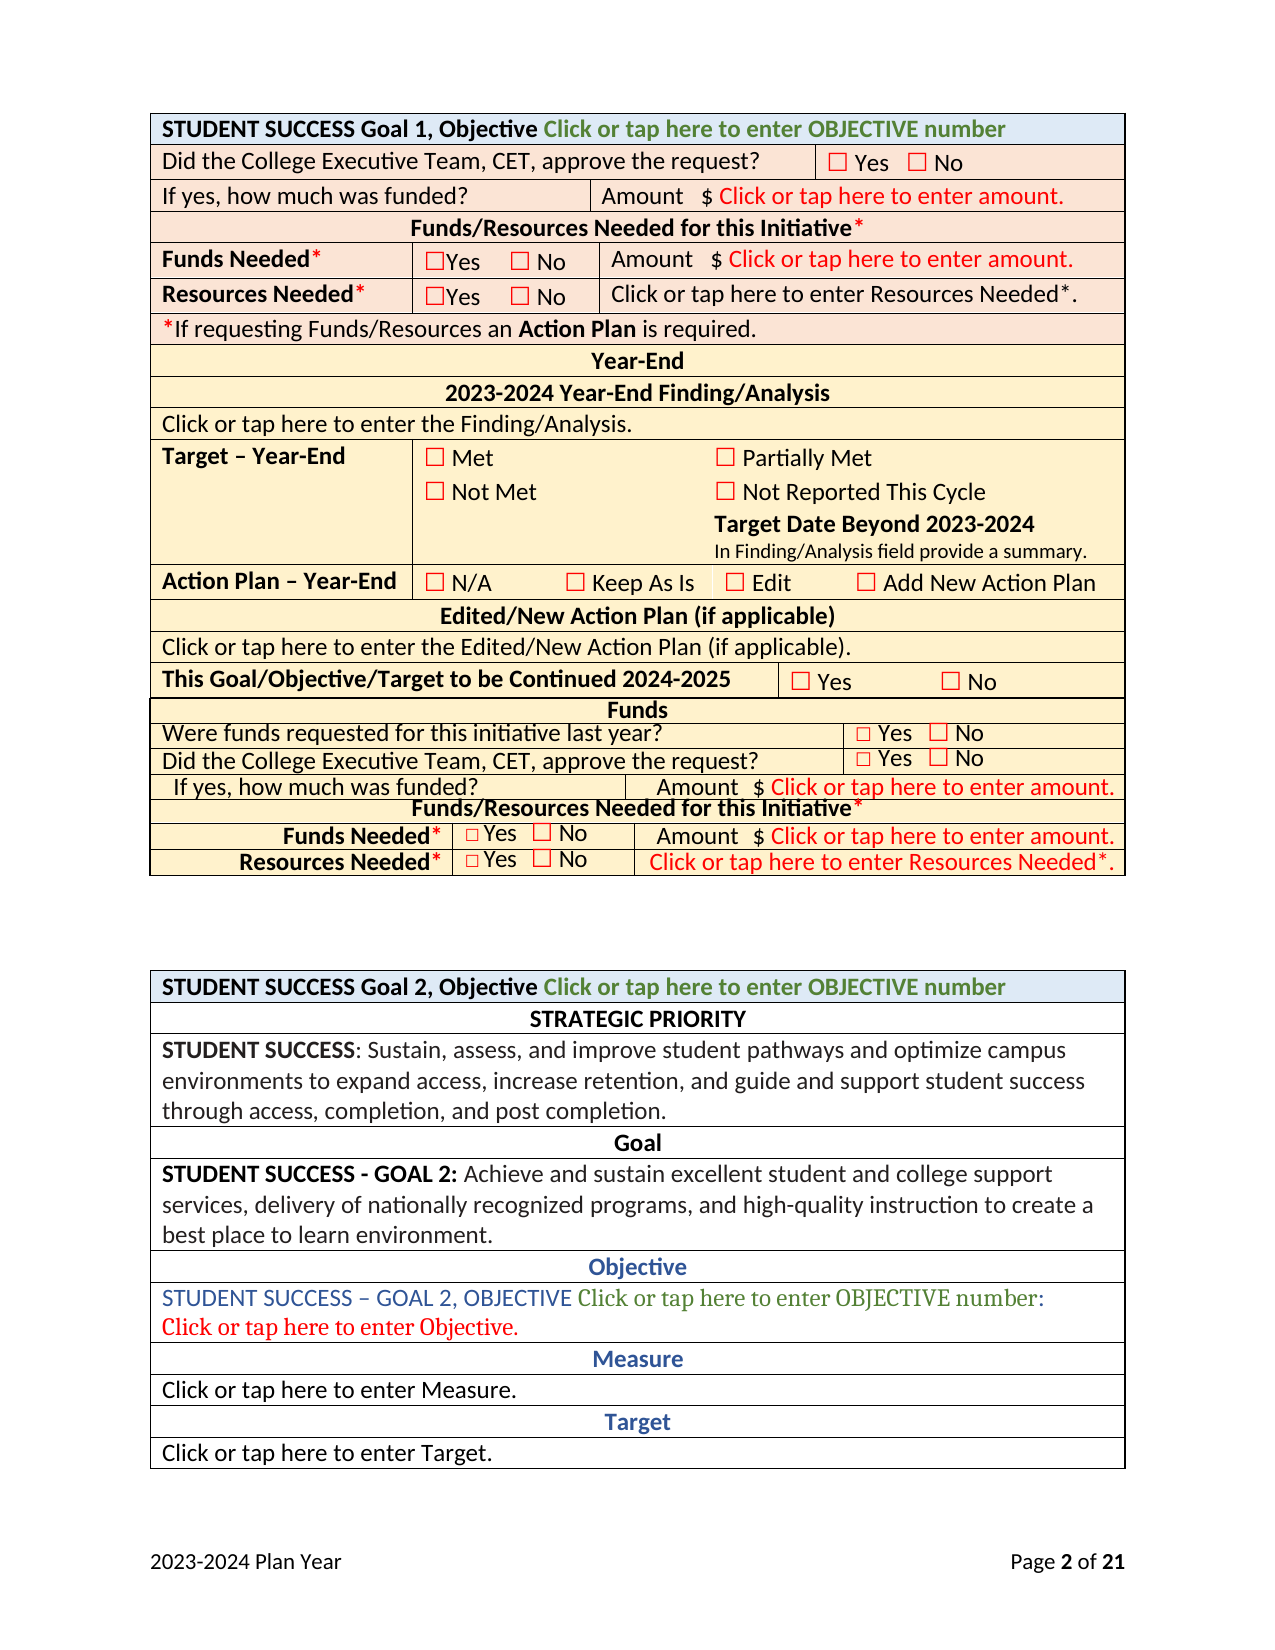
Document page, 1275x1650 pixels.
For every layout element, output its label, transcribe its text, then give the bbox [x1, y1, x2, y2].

table_cell Not Reported This Cycle Target Date Beyond 2023-2024 In Finding/Analysis field provide a summary. [703, 474, 1124, 564]
table_header STUDENT SUCCESS Goal 1, Objective [151, 114, 1124, 144]
table_cell Action Plan – Year-End [151, 565, 412, 599]
table_cell Did the College Executive Team, CET, approve the request? [151, 749, 843, 774]
table_cell Yes No [413, 243, 599, 277]
table_cell Year-End [151, 345, 1124, 376]
table_cell Funds Needed* [151, 824, 452, 849]
table_cell Funds/Resources Needed for this Initiative* [151, 800, 1124, 822]
table_header STUDENT SUCCESS Goal 2, Objective [151, 971, 1124, 1002]
table_cell STUDENT SUCCESS - GOAL 2: Achieve and sustain excellent student and college support services, delivery of nationally recognized programs, and high-quality instruction to create a best place to learn environment. [151, 1159, 1124, 1250]
table_cell Amount $ [591, 180, 1124, 211]
table_cell Yes ☐ No [844, 724, 1124, 748]
table_cell Yes [779, 663, 928, 697]
table_cell Target – Year-End [151, 440, 412, 474]
table_cell Resources Needed* [151, 279, 412, 312]
table_cell [600, 279, 1124, 312]
table_cell Edited/New Action Plan (if applicable) [151, 600, 1124, 631]
table_cell Not Met [413, 474, 703, 564]
table_header Funds [151, 699, 1124, 723]
table_cell Funds Needed* [151, 243, 412, 277]
table_cell Did the College Executive Team, CET, approve the request? [151, 145, 815, 179]
table_cell This Goal/Objective/Target to be Continued 2024-2025 [151, 663, 778, 697]
table_cell Add New Action Plan [844, 565, 1124, 599]
table_cell No [928, 663, 1124, 697]
table_cell Measure [151, 1343, 1124, 1373]
table_cell If yes, how much was funded? [151, 180, 590, 211]
table_cell Amount $ Click or tap here to enter amount. [635, 824, 1124, 849]
table_cell STUDENT SUCCESS: Sustain, assess, and improve student pathways and optimize campus environments to expand access, increase retention, and guide and support student success through access, completion, and post completion. [151, 1034, 1124, 1126]
table_cell Resources Needed* [151, 850, 452, 875]
table_cell STUDENT SUCCESS – GOAL 2, OBJECTIVE : [151, 1283, 1124, 1342]
table_cell Edit [713, 565, 844, 599]
table_cell 2023-2024 Year-End Finding/Analysis [151, 377, 1124, 407]
table_cell Yes No [413, 279, 599, 312]
table_cell Goal [151, 1127, 1124, 1157]
table_cell STRATEGIC PRIORITY [151, 1003, 1124, 1033]
table_cell Funds/Resources Needed for this Initiative* [151, 212, 1124, 242]
table_cell N/A [413, 565, 553, 599]
table_cell Keep As Is [553, 565, 712, 599]
table_cell Amount $ [600, 243, 1124, 277]
table_cell Yes ☐ No [844, 749, 1124, 774]
table_cell Yes ☐ No [453, 824, 634, 849]
table_cell Were funds requested for this initiative last year? [151, 724, 843, 748]
table_cell Partially Met [703, 440, 1124, 474]
table_cell Target [151, 1406, 1124, 1437]
table_cell Yes ☐ No [453, 850, 634, 875]
table_cell Yes No [816, 145, 1124, 179]
table_cell Met [413, 440, 703, 474]
table_cell If yes, how much was funded? [151, 775, 625, 799]
table_cell *If requesting Funds/Resources an Action Plan is required. [151, 314, 1124, 344]
table_cell Click or tap here to enter Resources Needed*. [635, 850, 1124, 875]
table_cell [151, 474, 412, 564]
table_cell Amount $ Click or tap here to enter amount. [626, 775, 1124, 799]
table_cell Objective [151, 1251, 1124, 1282]
